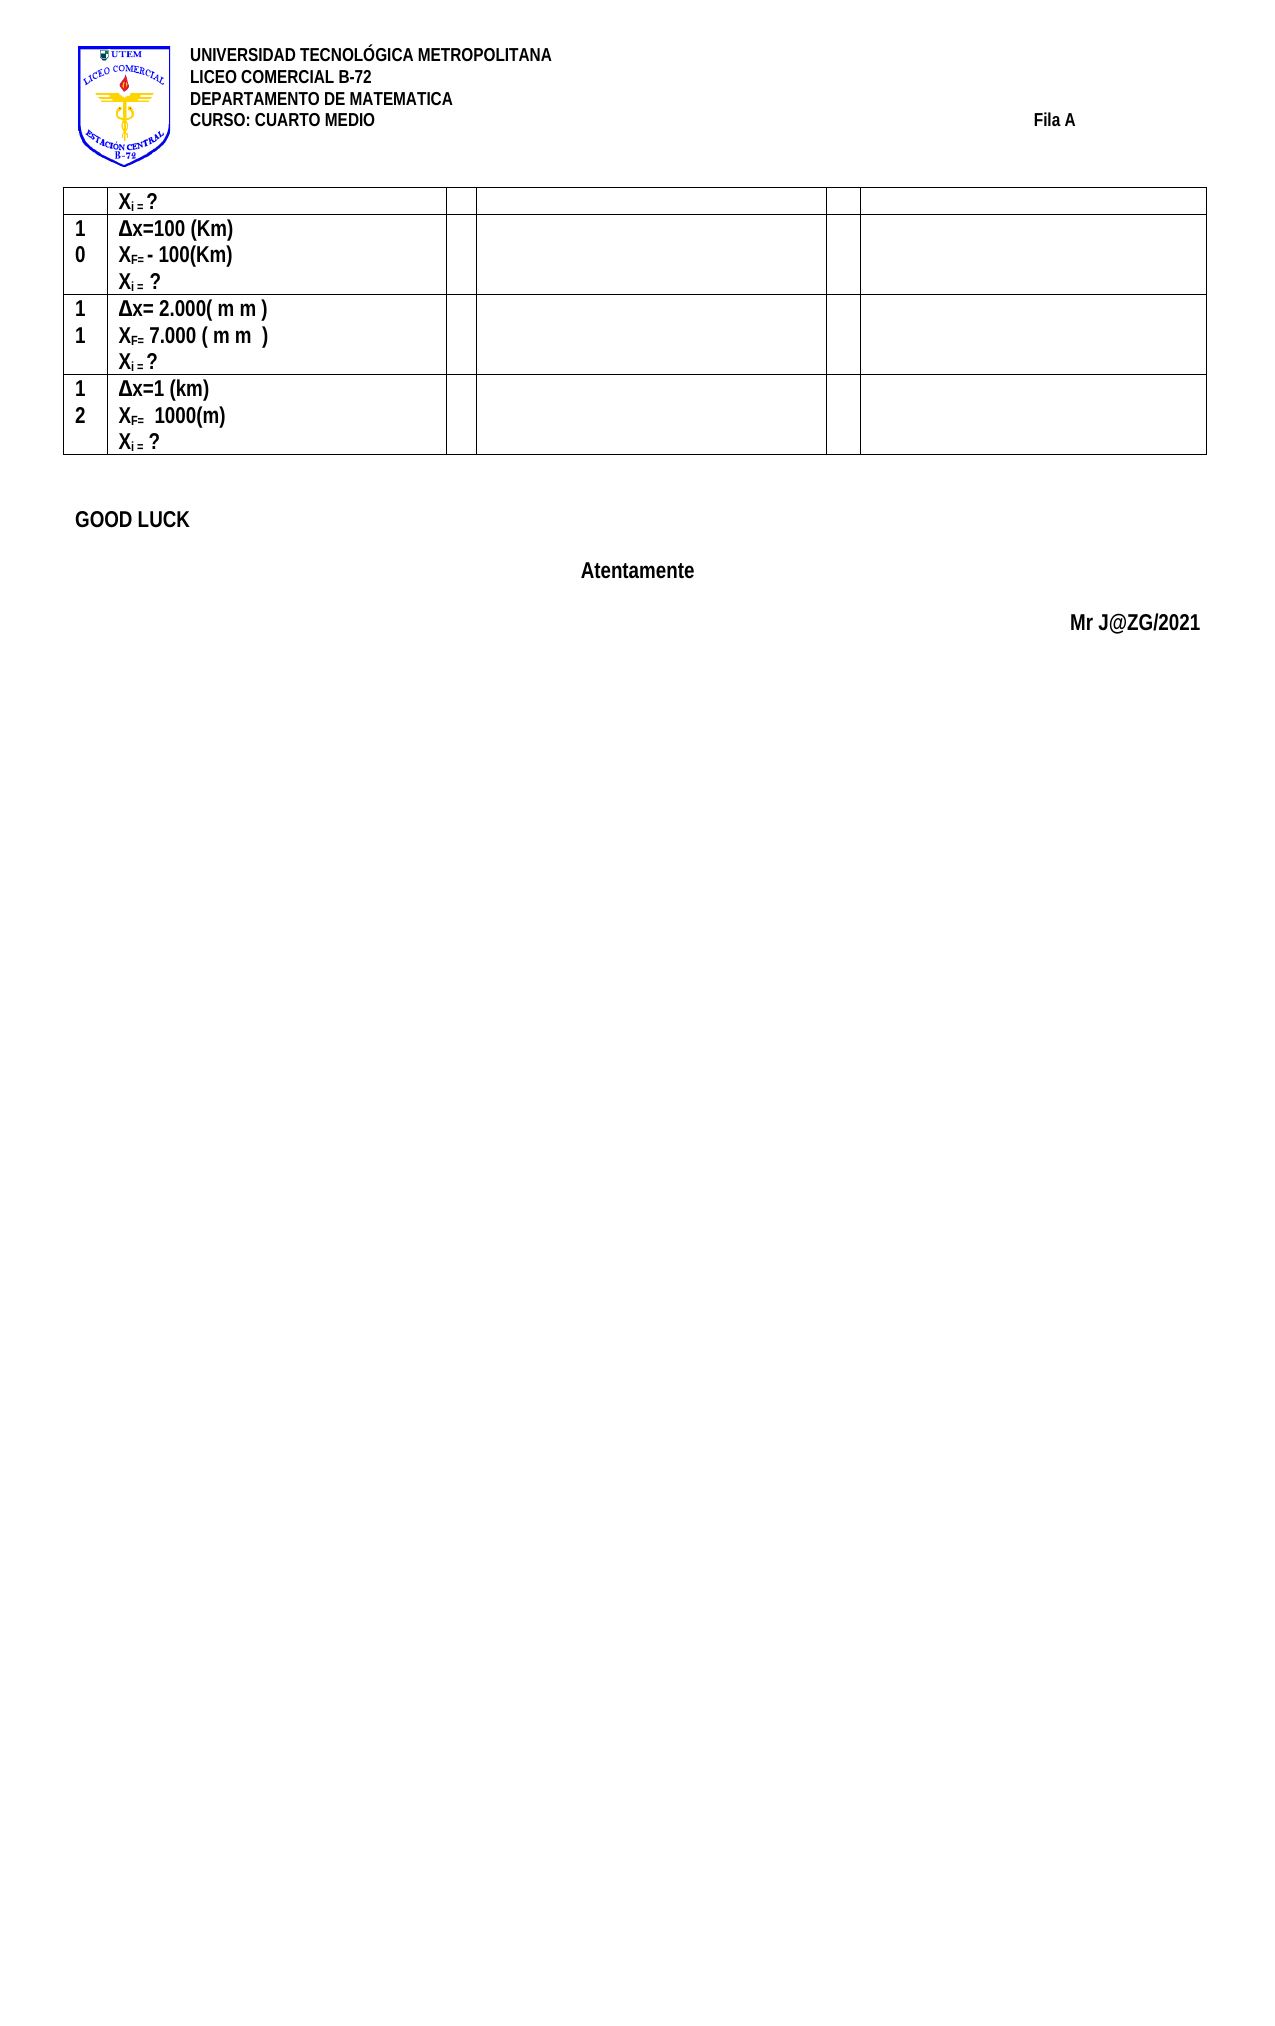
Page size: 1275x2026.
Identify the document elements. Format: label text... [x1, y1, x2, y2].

table_cell [827, 188, 860, 214]
table_cell [447, 188, 476, 214]
table_cell 9 [64, 188, 107, 214]
text Atentamente [75, 557, 1200, 584]
table_cell 12 [64, 375, 107, 454]
table_cell [447, 375, 476, 454]
picture [78, 46, 171, 167]
text Mr J@ZG/2021 [75, 608, 1200, 635]
table_cell ∆x=1 (km) XF= 1000(m) Xi = ? [108, 375, 446, 454]
table_cell [861, 188, 1206, 214]
table_cell [861, 295, 1206, 374]
table_cell [861, 375, 1206, 454]
table_cell [827, 295, 860, 374]
table_cell ∆x=100 (Km) XF= - 100(Km) Xi = ? [108, 215, 446, 294]
table_cell [477, 375, 826, 454]
table_cell [827, 375, 860, 454]
table_cell 11 [64, 295, 107, 374]
text GOOD LUCK [75, 506, 1200, 533]
table_cell ∆x=100 (cm) XF= 100 (cm) Xi = ? [108, 188, 446, 214]
table_cell [477, 188, 826, 214]
table_cell ∆x= 2.000( m m ) XF= 7.000 ( m m ) Xi = ? [108, 295, 446, 374]
table_cell [447, 295, 476, 374]
table_cell [477, 215, 826, 294]
table_cell 10 [64, 215, 107, 294]
table_cell [827, 215, 860, 294]
table_cell [447, 215, 476, 294]
table_cell [861, 215, 1206, 294]
table_cell [477, 295, 826, 374]
